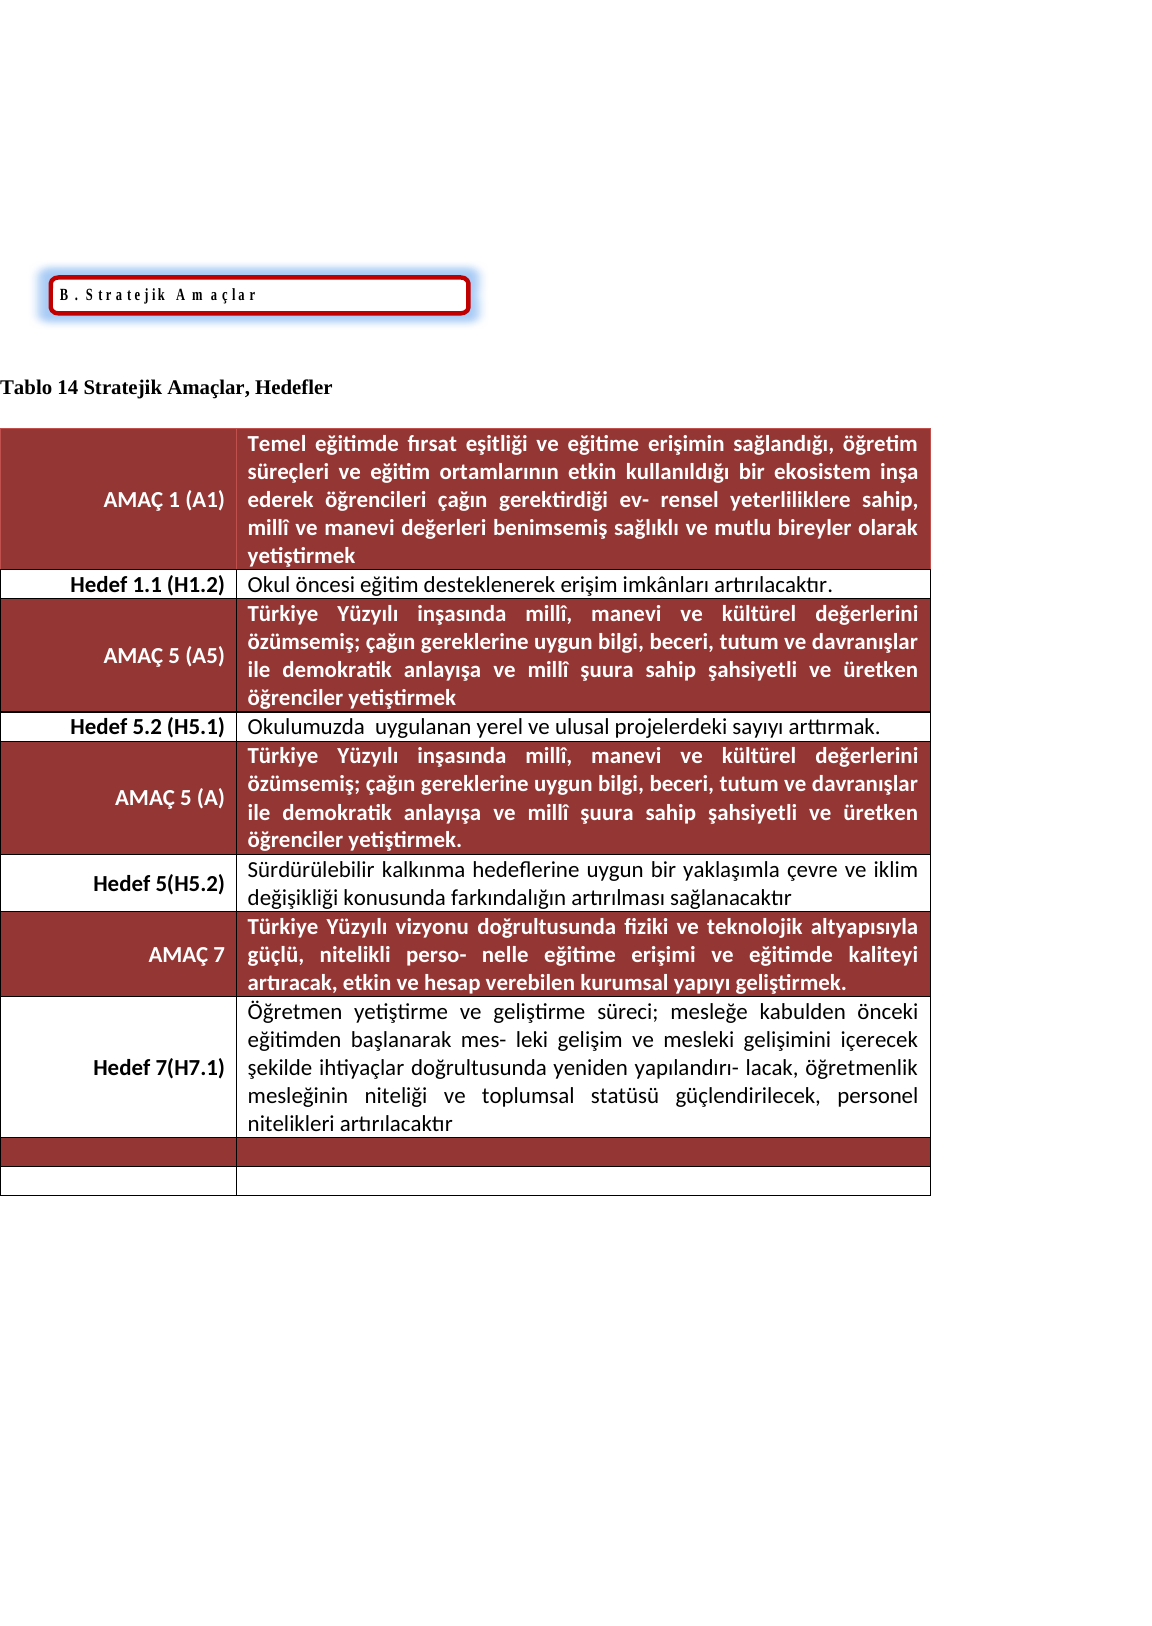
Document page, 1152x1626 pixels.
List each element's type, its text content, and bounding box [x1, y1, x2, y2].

table_cell Türkiye Yüzyılı inşasında millî, manevi ve kültürel değerlerini özümsemiş; çağın gereklerine uygun bilgi, beceri, tutum ve davranışlar ile demokratik anlayışa ve millî şuura sahip şahsiyetli ve üretken öğrenciler yetiştirmek. [237, 742, 930, 854]
table_cell Türkiye Yüzyılı inşasında millî, manevi ve kültürel değerlerini özümsemiş; çağın gereklerine uygun bilgi, beceri, tutum ve davranışlar ile demokratik anlayışa ve millî şuura sahip şahsiyetli ve üretken öğrenciler yetiştirmek [237, 599, 930, 711]
table_cell [1, 1167, 236, 1195]
table_cell Türkiye Yüzyılı vizyonu doğrultusunda fiziki ve teknolojik altyapısıyla güçlü, nitelikli perso- nelle eğitime erişimi ve eğitimde kaliteyi artıracak, etkin ve hesap verebilen kurumsal yapıyı geliştirmek. [237, 912, 930, 996]
table_cell Hedef 7(H7.1) [1, 997, 236, 1137]
table_cell AMAÇ 5 (A5) [1, 599, 236, 711]
table_cell Okul öncesi eğitim desteklenerek erişim imkânları artırılacaktır. [237, 570, 930, 598]
table_cell Hedef 5(H5.2) [1, 855, 236, 911]
table_cell [1, 1138, 236, 1166]
table_cell Hedef 1.1 (H1.2) [1, 570, 236, 598]
table_header AMAÇ 1 (A1) [1, 429, 236, 569]
table_cell [237, 1167, 930, 1195]
table_cell Sürdürülebilir kalkınma hedeflerine uygun bir yaklaşımla çevre ve iklim değişikliği konusunda farkındalığın artırılması sağlanacaktır [237, 855, 930, 911]
table_cell AMAÇ 5 (A) [1, 742, 236, 854]
table_cell [237, 1138, 930, 1166]
table_header Temel eğitimde fırsat eşitliği ve eğitime erişimin sağlandığı, öğretim süreçleri ve eğitim ortamlarının etkin kullanıldığı bir ekosistem inşa ederek öğrencileri çağın gerektirdiği ev- rensel yeterliliklere sahip, millî ve manevi değerleri benimsemiş sağlıklı ve mutlu bireyler olarak yetiştirmek [237, 429, 930, 569]
table_cell Okulumuzda uygulanan yerel ve ulusal projelerdeki sayıyı arttırmak. [237, 713, 930, 741]
text Tablo 14 Stratejik Amaçlar, Hedefler [0, 375, 1152, 399]
table_cell AMAÇ 7 [1, 912, 236, 996]
table_cell Öğretmen yetiştirme ve geliştirme süreci; mesleğe kabulden önceki eğitimden başlanarak mes- leki gelişim ve mesleki gelişimini içerecek şekilde ihtiyaçlar doğrultusunda yeniden yapılandırı- lacak, öğretmenlik mesleğinin niteliği ve toplumsal statüsü güçlendirilecek, personel nitelikleri artırılacaktır [237, 997, 930, 1137]
table_cell Hedef 5.2 (H5.1) [1, 713, 236, 741]
